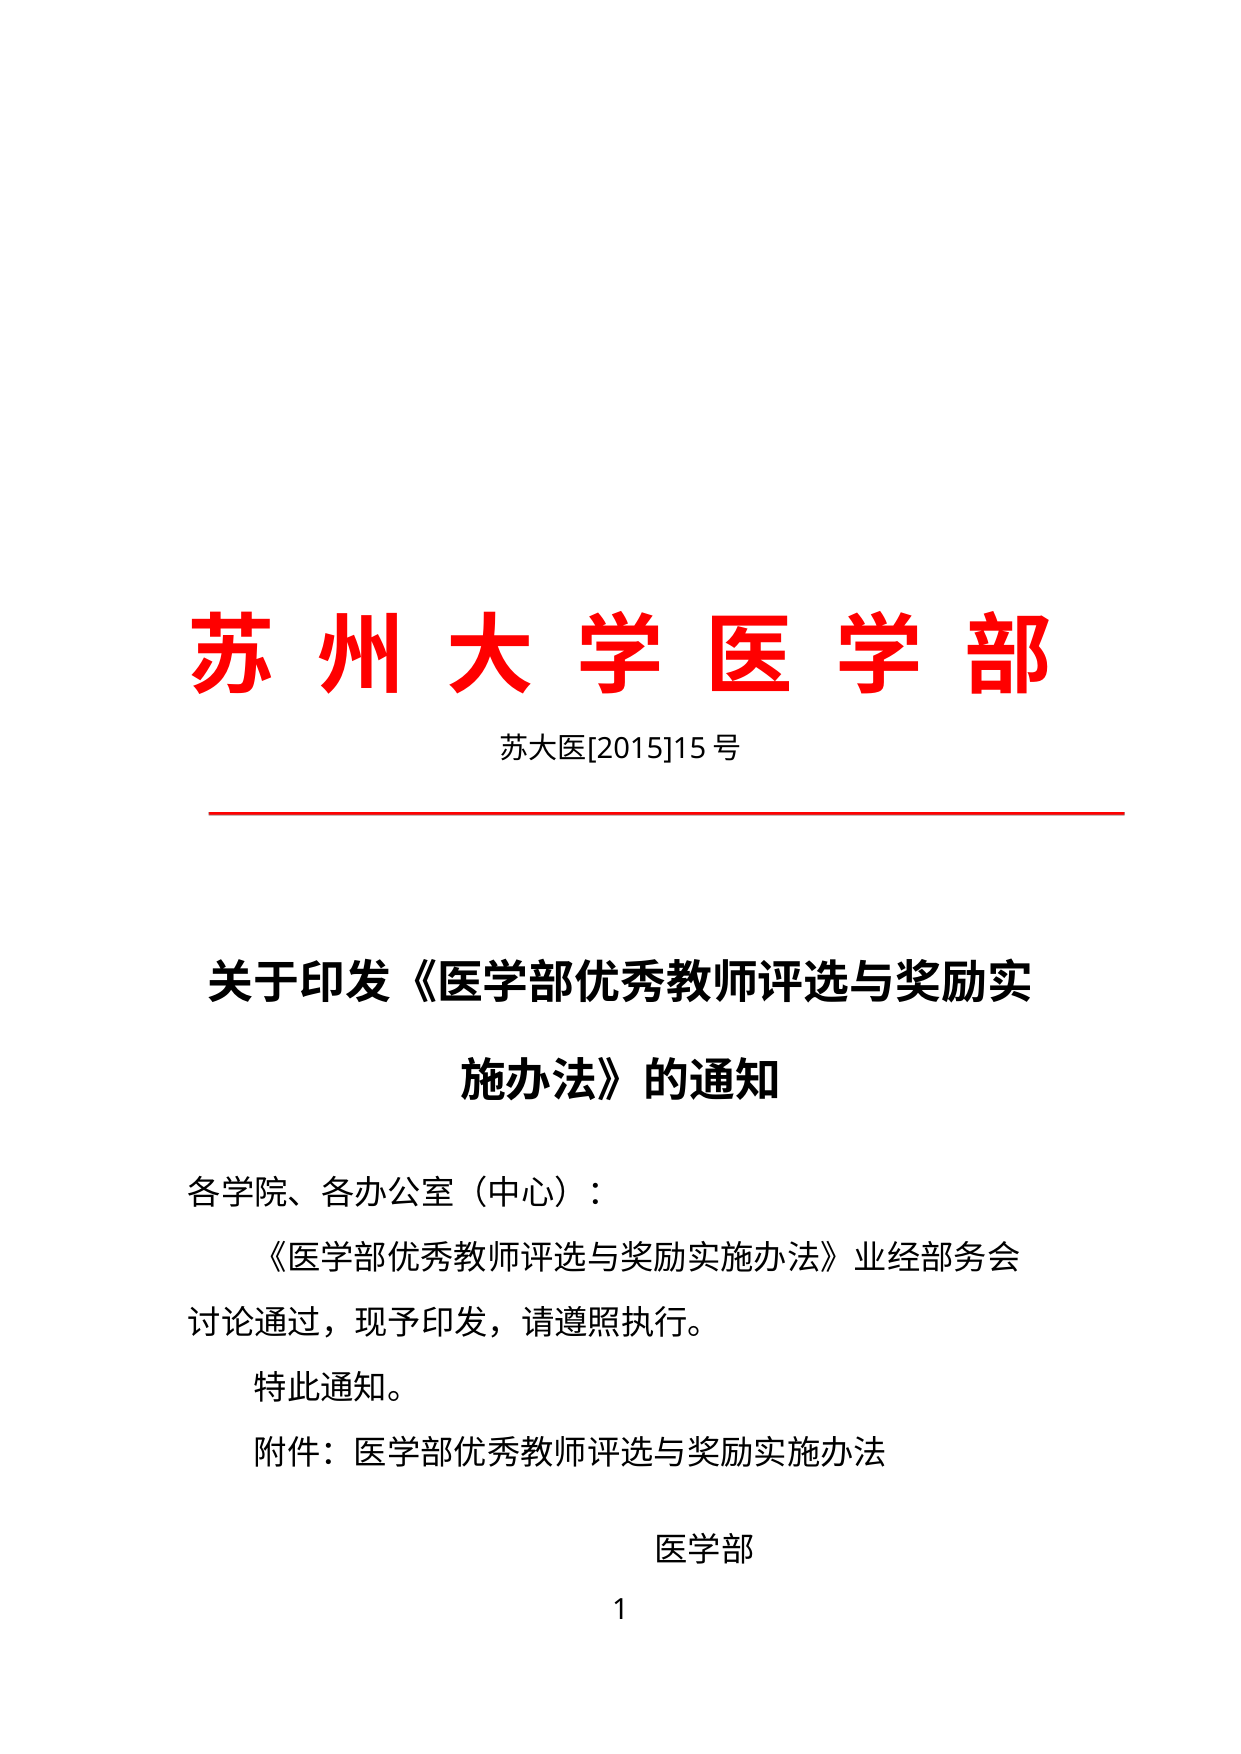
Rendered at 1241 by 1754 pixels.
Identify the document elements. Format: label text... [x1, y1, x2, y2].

text 附件：医学部优秀教师评选与奖励实施办法 [187, 1417, 1053, 1482]
text 各学院、各办公室（中心）： [187, 1157, 1053, 1222]
picture [206, 812, 1128, 819]
text 苏大医[2015]15号 [187, 714, 1053, 779]
text 关于印发《医学部优秀教师评选与奖励实施办法》的通知 [187, 930, 1053, 1125]
text 特此通知。 [187, 1352, 1053, 1417]
text 《医学部优秀教师评选与奖励实施办法》业经部务会讨论通过，现予印发，请遵照执行。 [187, 1222, 1053, 1352]
text 苏州大学医学部 [187, 584, 1053, 714]
text 医学部 [187, 1515, 1053, 1580]
